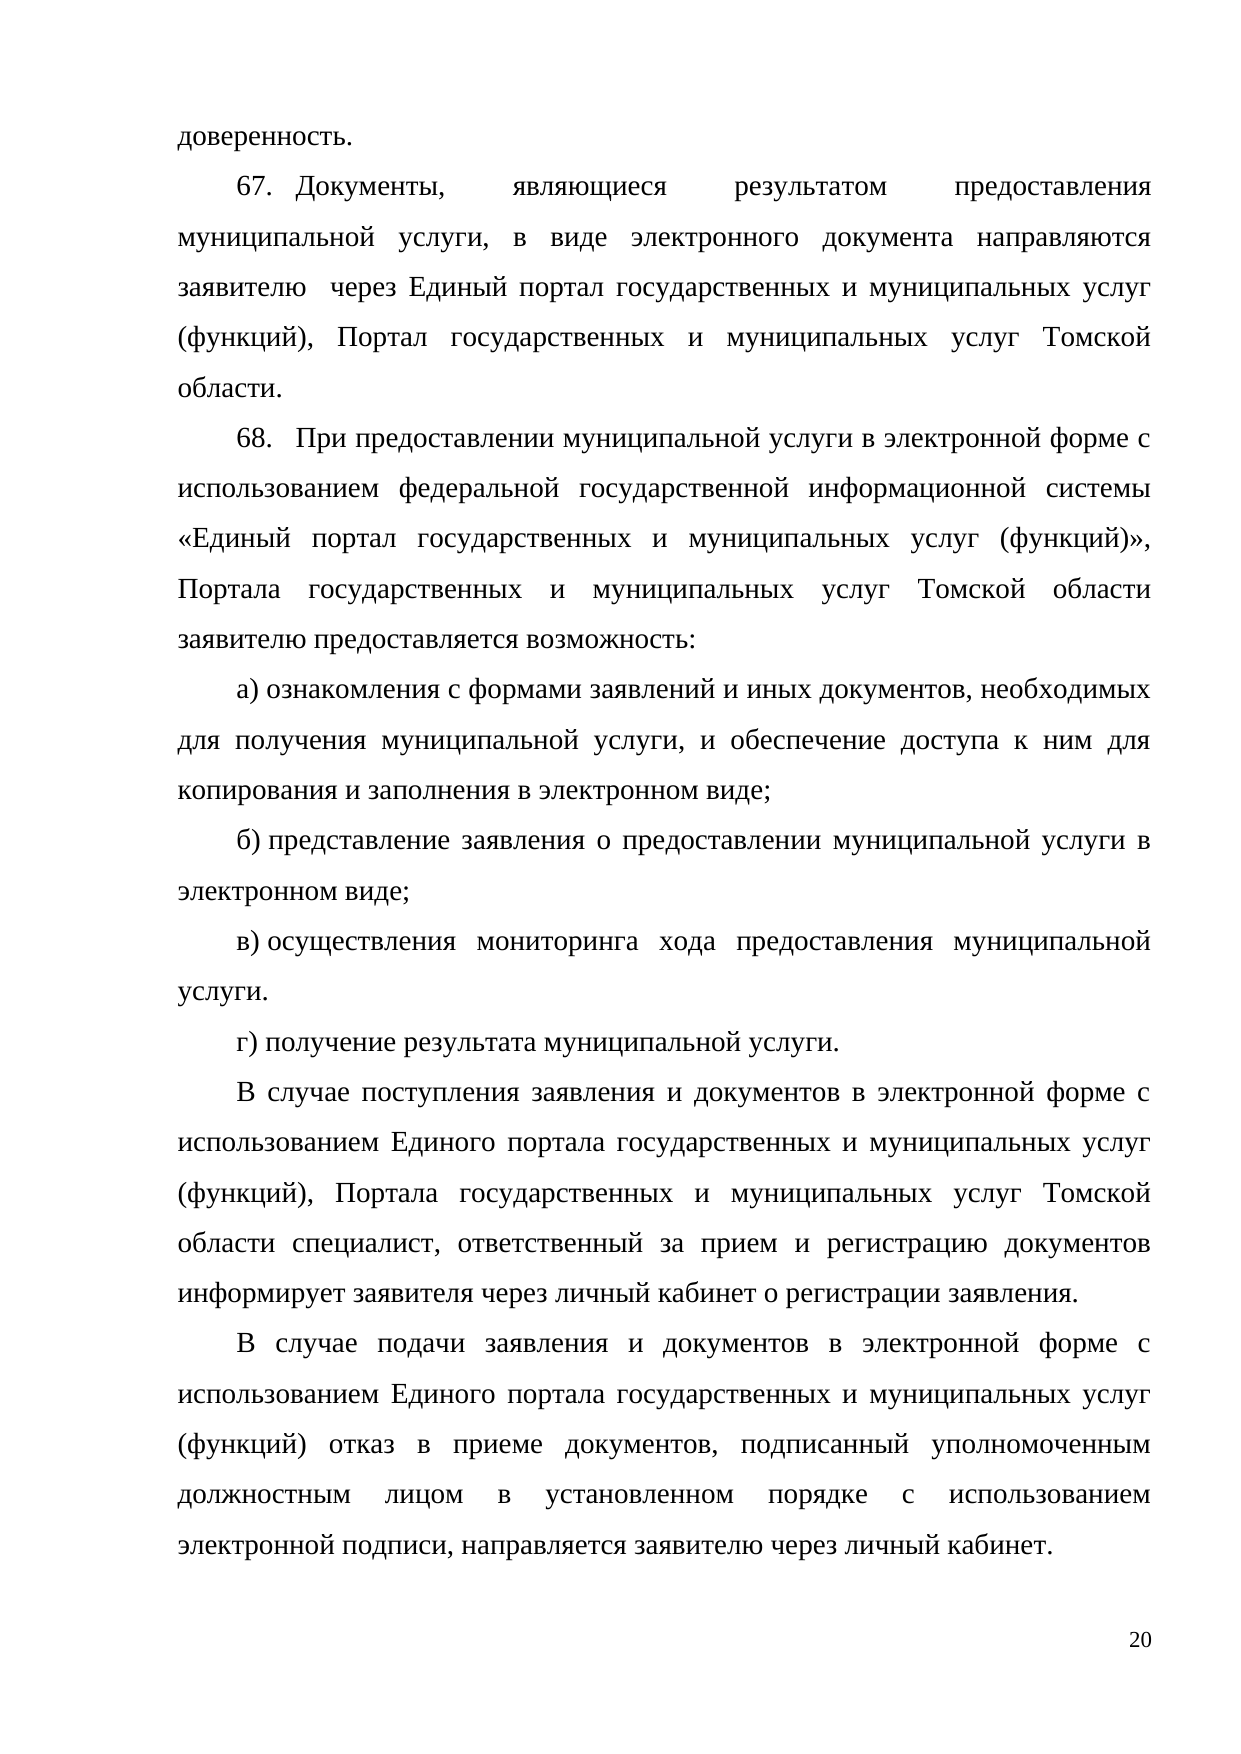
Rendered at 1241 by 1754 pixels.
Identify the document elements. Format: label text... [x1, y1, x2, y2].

list Документы, являющиеся результатом предоставления муниципальной услуги, в виде электронного документа направляются заявителю через Единый портал государственных и муниципальных услуг (функций), Портал государственных и муниципальных услуг Томской области. [177, 168, 1152, 403]
list При предоставлении муниципальной услуги в электронной форме с использованием федеральной государственной информационной системы «Единый портал государственных и муниципальных услуг (функций)», Портала государственных и муниципальных услуг Томской области заявителю предоставляется возможность: [177, 420, 1152, 655]
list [177, 118, 1152, 152]
text г) получение результата муниципальной услуги. [177, 1024, 1152, 1057]
text В случае подачи заявления и документов в электронной форме с использованием Единого портала государственных и муниципальных услуг (функций) отказ в приеме документов, подписанный уполномоченным должностным лицом в установленном порядке с использованием электронной подписи, направляется заявителю через личный кабинет. [177, 1326, 1152, 1560]
text а) ознакомления с формами заявлений и иных документов, необходимых для получения муниципальной услуги, и обеспечение доступа к ним для копирования и заполнения в электронном виде; [177, 672, 1152, 806]
text б) представление заявления о предоставлении муниципальной услуги в электронном виде; [177, 822, 1152, 906]
text в) осуществления мониторинга хода предоставления муниципальной услуги. [177, 923, 1152, 1007]
text В случае поступления заявления и документов в электронной форме с использованием Единого портала государственных и муниципальных услуг (функций), Портала государственных и муниципальных услуг Томской области специалист, ответственный за прием и регистрацию документов информирует заявителя через личный кабинет о регистрации заявления. [177, 1074, 1152, 1309]
